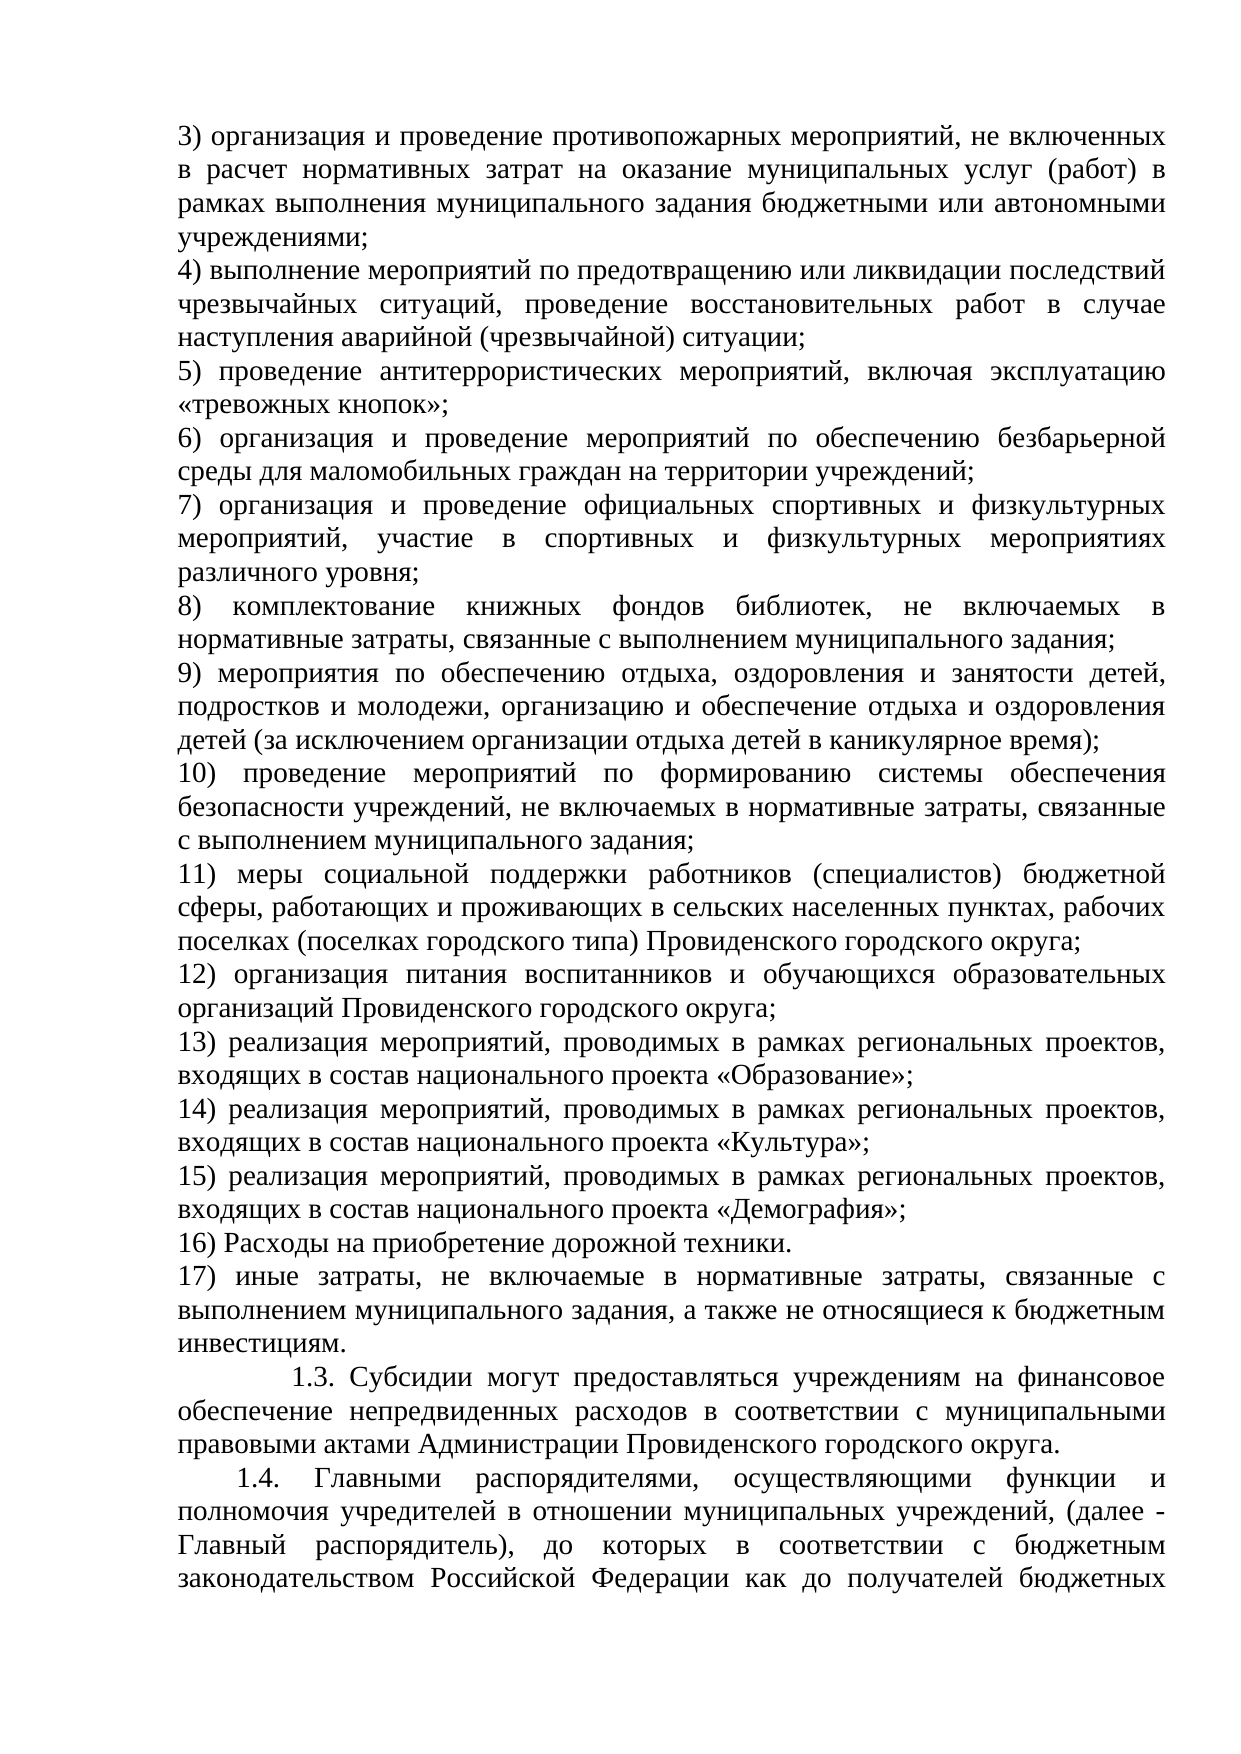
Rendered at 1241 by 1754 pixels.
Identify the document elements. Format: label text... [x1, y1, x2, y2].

text 17) иные затраты, не включаемые в нормативные затраты, связанные с выполнением муниципального задания, а также не относящиеся к бюджетным инвестициям. [177, 1258, 1167, 1359]
text 11) меры социальной поддержки работников (специалистов) бюджетной сферы, работающих и проживающих в сельских населенных пунктах, рабочих поселках (поселках городского типа) Провиденского городского округа; [177, 856, 1167, 957]
text 14) реализация мероприятий, проводимых в рамках региональных проектов, входящих в состав национального проекта «Культура»; [177, 1091, 1167, 1158]
text 9) мероприятия по обеспечению отдыха, оздоровления и занятости детей, подростков и молодежи, организацию и обеспечение отдыха и оздоровления детей (за исключением организации отдыха детей в каникулярное время); [177, 655, 1167, 755]
text 10) проведение мероприятий по формированию системы обеспечения безопасности учреждений, не включаемых в нормативные затраты, связанные с выполнением муниципального задания; [177, 755, 1167, 856]
text 5) проведение антитеррористических мероприятий, включая эксплуатацию «тревожных кнопок»; [177, 353, 1167, 420]
text 3) организация и проведение противопожарных мероприятий, не включенных в расчет нормативных затрат на оказание муниципальных услуг (работ) в рамках выполнения муниципального задания бюджетными или автономными учреждениями; [177, 118, 1167, 252]
text 1.3. Субсидии могут предоставляться учреждениям на финансовое обеспечение непредвиденных расходов в соответствии с муниципальными правовыми актами Администрации Провиденского городского округа. [177, 1359, 1167, 1460]
text 6) организация и проведение мероприятий по обеспечению безбарьерной среды для маломобильных граждан на территории учреждений; [177, 420, 1167, 487]
text 16) Расходы на приобретение дорожной техники. [177, 1225, 1167, 1258]
text 4) выполнение мероприятий по предотвращению или ликвидации последствий чрезвычайных ситуаций, проведение восстановительных работ в случае наступления аварийной (чрезвычайной) ситуации; [177, 252, 1167, 353]
text 12) организация питания воспитанников и обучающихся образовательных организаций Провиденского городского округа; [177, 957, 1167, 1024]
text 13) реализация мероприятий, проводимых в рамках региональных проектов, входящих в состав национального проекта «Образование»; [177, 1024, 1167, 1091]
text 8) комплектование книжных фондов библиотек, не включаемых в нормативные затраты, связанные с выполнением муниципального задания; [177, 588, 1167, 655]
text 7) организация и проведение официальных спортивных и физкультурных мероприятий, участие в спортивных и физкультурных мероприятиях различного уровня; [177, 487, 1167, 588]
text 15) реализация мероприятий, проводимых в рамках региональных проектов, входящих в состав национального проекта «Демография»; [177, 1158, 1167, 1225]
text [177, 1460, 1167, 1594]
